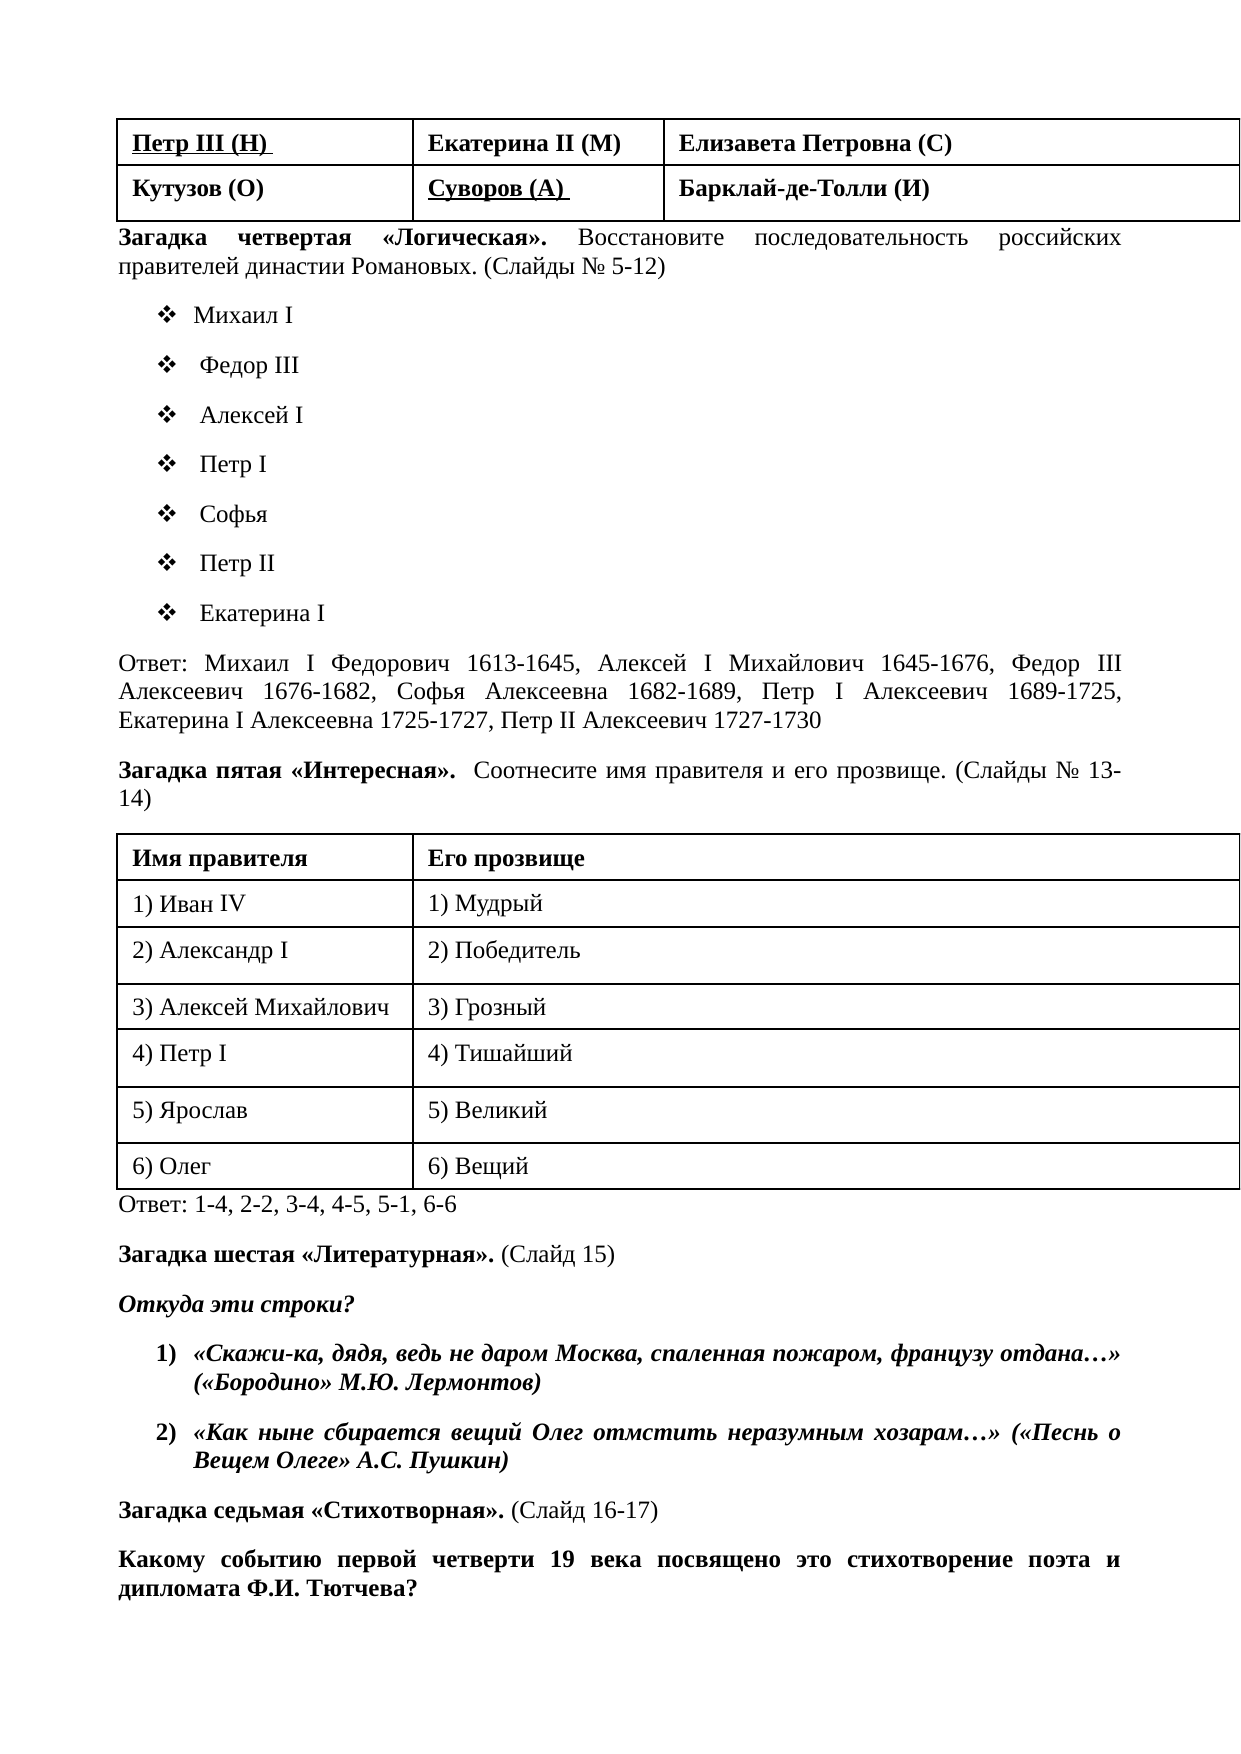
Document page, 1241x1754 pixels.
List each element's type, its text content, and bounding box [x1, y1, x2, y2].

list Федор III [156, 350, 1122, 379]
text Откуда эти строки? [118, 1289, 1122, 1317]
table_header Имя правителя [118, 835, 412, 879]
list Михаил I [156, 301, 1122, 329]
text Загадка шестая «Литературная». (Слайд 15) [118, 1239, 1122, 1268]
text Загадка пятая «Интересная». Соотнесите имя правителя и его прозвище. (Слайды № 13-14) [118, 755, 1122, 812]
table_cell 2) Победитель [414, 928, 1239, 982]
table_cell 6) Вещий [414, 1144, 1239, 1187]
table_cell Барклай-де-Толли (И) [665, 166, 1239, 220]
list Петр I [156, 449, 1122, 478]
list «Скажи-ка, дядя, ведь не даром Москва, спаленная пожаром, французу отдана…» («Бородино» М.Ю. Лермонтов) [156, 1338, 1122, 1396]
table_cell 4) Тишайший [414, 1030, 1239, 1086]
table_cell Елизавета Петровна (С) [665, 120, 1239, 164]
text Загадка седьмая «Стихотворная». (Слайд 16-17) [118, 1495, 1122, 1524]
table_cell 5) Великий [414, 1088, 1239, 1142]
table_cell 4) Петр I [118, 1030, 412, 1086]
text Загадка четвертая «Логическая». Восстановите последовательность российских правителей династии Романовых. (Слайды № 5-12) [118, 222, 1122, 280]
table_cell Екатерина II (М) [414, 120, 663, 164]
text Ответ: 1-4, 2-2, 3-4, 4-5, 5-1, 6-6 [118, 1190, 1122, 1218]
text Ответ: Михаил I Федорович 1613-1645, Алексей I Михайлович 1645-1676, Федор III Алексеевич 1676-1682, Софья Алексеевна 1682-1689, Петр I Алексеевич 1689-1725, Екатерина I Алексеевна 1725-1727, Петр II Алексеевич 1727-1730 [118, 648, 1122, 734]
table_cell 2) Александр I [118, 928, 412, 982]
list «Как ныне сбирается вещий Олег отмстить неразумным хозарам…» («Песнь о Вещем Олеге» А.С. Пушкин) [156, 1417, 1122, 1474]
list Екатерина I [156, 598, 1122, 627]
table_cell 1) Мудрый [414, 881, 1239, 926]
text Какому событию первой четверти 19 века посвящено это стихотворение поэта и дипломата Ф.И. Тютчева? [118, 1544, 1122, 1602]
list Алексей I [156, 400, 1122, 428]
table_cell Кутузов (О) [118, 166, 412, 220]
table_cell 5) Ярослав [118, 1088, 412, 1142]
list Петр II [156, 548, 1122, 577]
table_header Его прозвище [414, 835, 1239, 879]
table_cell Суворов (А) [414, 166, 663, 220]
table_cell 6) Олег [118, 1144, 412, 1187]
table_cell Петр III (Н) [118, 120, 412, 164]
table_cell 3) Грозный [414, 985, 1239, 1028]
table_cell 3) Алексей Михайлович [118, 985, 412, 1028]
table_cell 1) Иван IV [118, 881, 412, 926]
list Софья [156, 499, 1122, 528]
